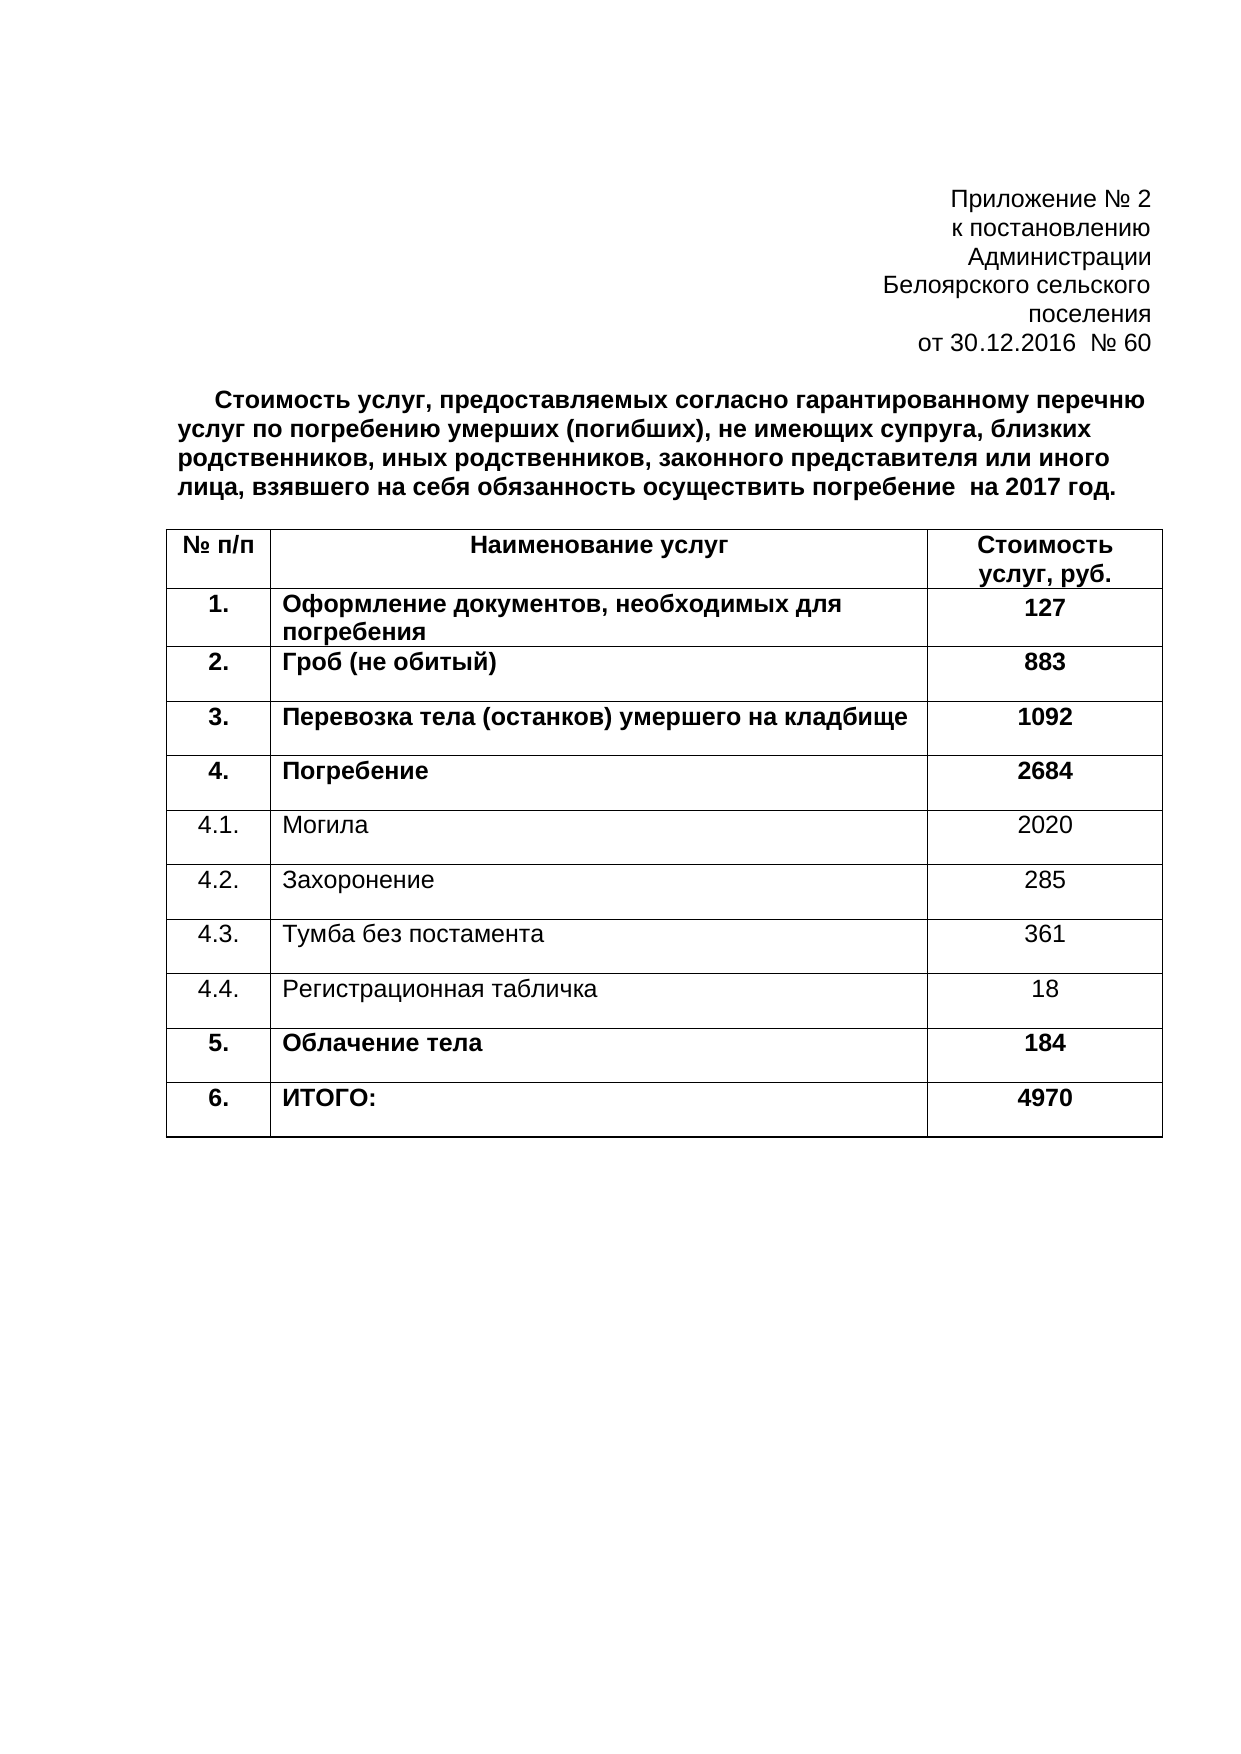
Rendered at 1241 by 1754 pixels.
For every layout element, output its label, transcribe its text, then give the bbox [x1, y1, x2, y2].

table_cell 1. [167, 589, 270, 646]
table_cell 5. [167, 1029, 270, 1082]
table_cell 6. [167, 1083, 270, 1136]
table_cell Гроб (не обитый) [271, 647, 927, 701]
table_cell 4970 [928, 1083, 1162, 1136]
text к постановлению Администрации [177, 213, 1152, 270]
table_cell Регистрационная табличка [271, 974, 927, 1027]
table_cell 1092 [928, 702, 1162, 755]
table_cell 4.2. [167, 865, 270, 918]
text от 30.12.2016 № 60 [177, 328, 1152, 356]
table_cell 361 [928, 920, 1162, 973]
table_cell 184 [928, 1029, 1162, 1082]
text Приложение № 2 [177, 184, 1152, 213]
table_cell 2020 [928, 811, 1162, 864]
table_cell 4.1. [167, 811, 270, 864]
table_cell Облачение тела [271, 1029, 927, 1082]
table_header № п/п [167, 530, 270, 587]
table_cell 4.4. [167, 974, 270, 1027]
table_cell 3. [167, 702, 270, 755]
table_cell Перевозка тела (останков) умершего на кладбище [271, 702, 927, 755]
text Белоярского сельского поселения [177, 270, 1152, 328]
table_cell 18 [928, 974, 1162, 1027]
table_cell 4.3. [167, 920, 270, 973]
table_cell 883 [928, 647, 1162, 701]
table_header Наименование услуг [271, 530, 927, 587]
table_cell Погребение [271, 756, 927, 809]
table_cell Оформление документов, необходимых для погребения [271, 589, 927, 646]
table_cell 2684 [928, 756, 1162, 809]
table_cell 4. [167, 756, 270, 809]
table_cell ИТОГО: [271, 1083, 927, 1136]
table_cell Тумба без постамента [271, 920, 927, 973]
table_cell 2. [167, 647, 270, 701]
text Стоимость услуг, предоставляемых согласно гарантированному перечню услуг по погребению умерших (погибших), не имеющих супруга, близких родственников, иных родственников, законного представителя или иного лица, взявшего на себя обязанность осуществить погребение на 2017 год. [177, 385, 1152, 500]
table_cell 285 [928, 865, 1162, 918]
table_cell Могила [271, 811, 927, 864]
table_header Стоимость услуг, руб. [928, 530, 1162, 587]
table_cell Захоронение [271, 865, 927, 918]
table_cell 127 [928, 589, 1162, 646]
